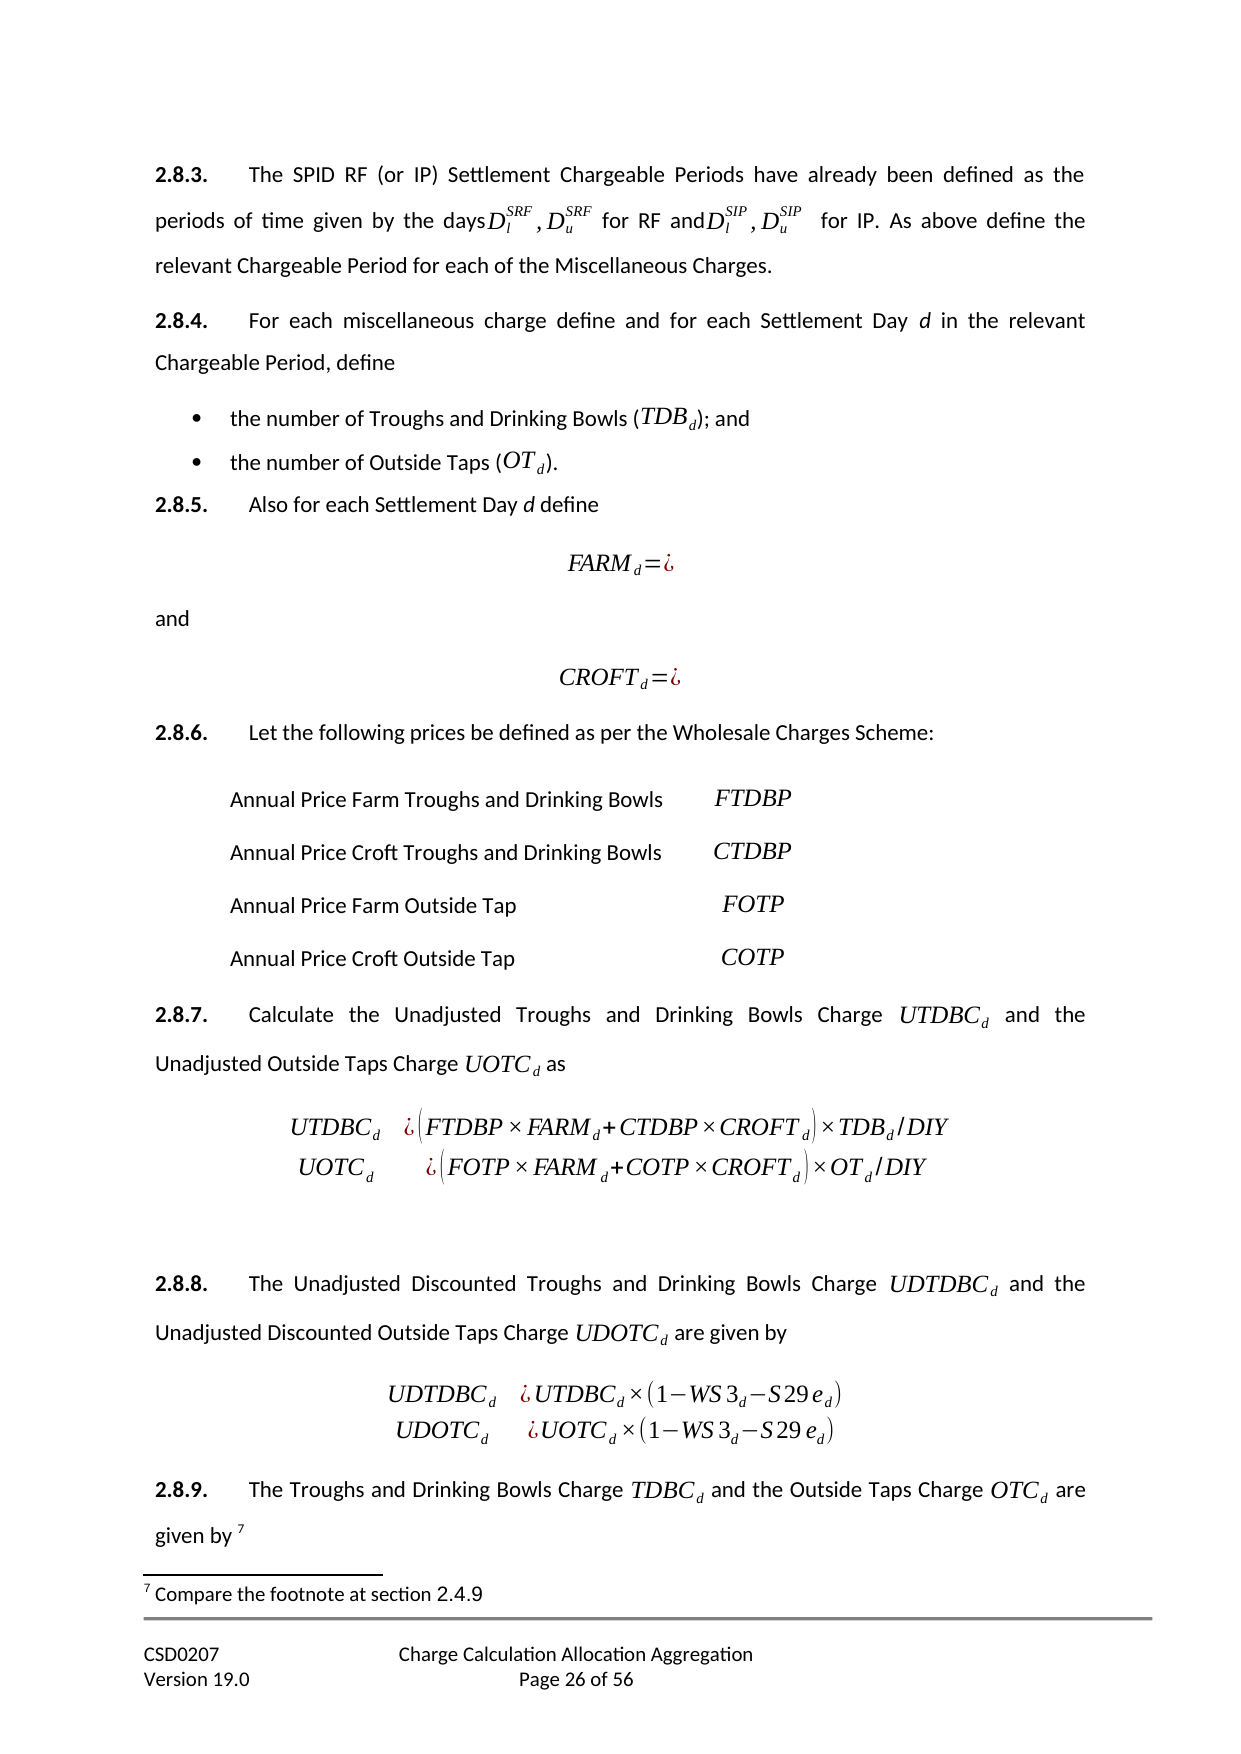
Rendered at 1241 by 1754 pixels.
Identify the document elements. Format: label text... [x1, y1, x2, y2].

table_cell Annual Price Croft Troughs and Drinking Bowls [219, 825, 700, 878]
table_header Annual Price Farm Troughs and Drinking Bowls [219, 772, 700, 825]
table_cell [700, 931, 806, 984]
list the number of Troughs and Drinking Bowls (); and [193, 402, 1085, 434]
list Let the following prices be defined as per the Wholesale Charges Scheme: [155, 718, 1086, 746]
table_cell Annual Price Farm Outside Tap [219, 878, 700, 931]
text and [155, 604, 1086, 632]
table_cell [700, 878, 806, 931]
list Also for each Settlement Day d define [155, 490, 1086, 518]
list the number of Outside Taps (). [193, 446, 1085, 478]
list The Unadjusted Discounted Troughs and Drinking Bowls Charge and the Unadjusted Discounted Outside Taps Charge are given by [155, 1266, 1086, 1349]
table_cell Annual Price Croft Outside Tap [219, 931, 700, 984]
table_header [700, 772, 806, 825]
list The Troughs and Drinking Bowls Charge and the Outside Taps Charge are given by [155, 1472, 1086, 1549]
list For each miscellaneous charge define and for each Settlement Day d in the relevant Chargeable Period, define [155, 306, 1086, 376]
list The SPID RF (or IP) Settlement Chargeable Periods have already been defined as the periods of time given by the days for RF and for IP. As above define the relevant Chargeable Period for each of the Miscellaneous Charges. [155, 161, 1086, 279]
table_cell [700, 825, 806, 878]
list Calculate the Unadjusted Troughs and Drinking Bowls Charge and the Unadjusted Outside Taps Charge as [155, 997, 1086, 1081]
